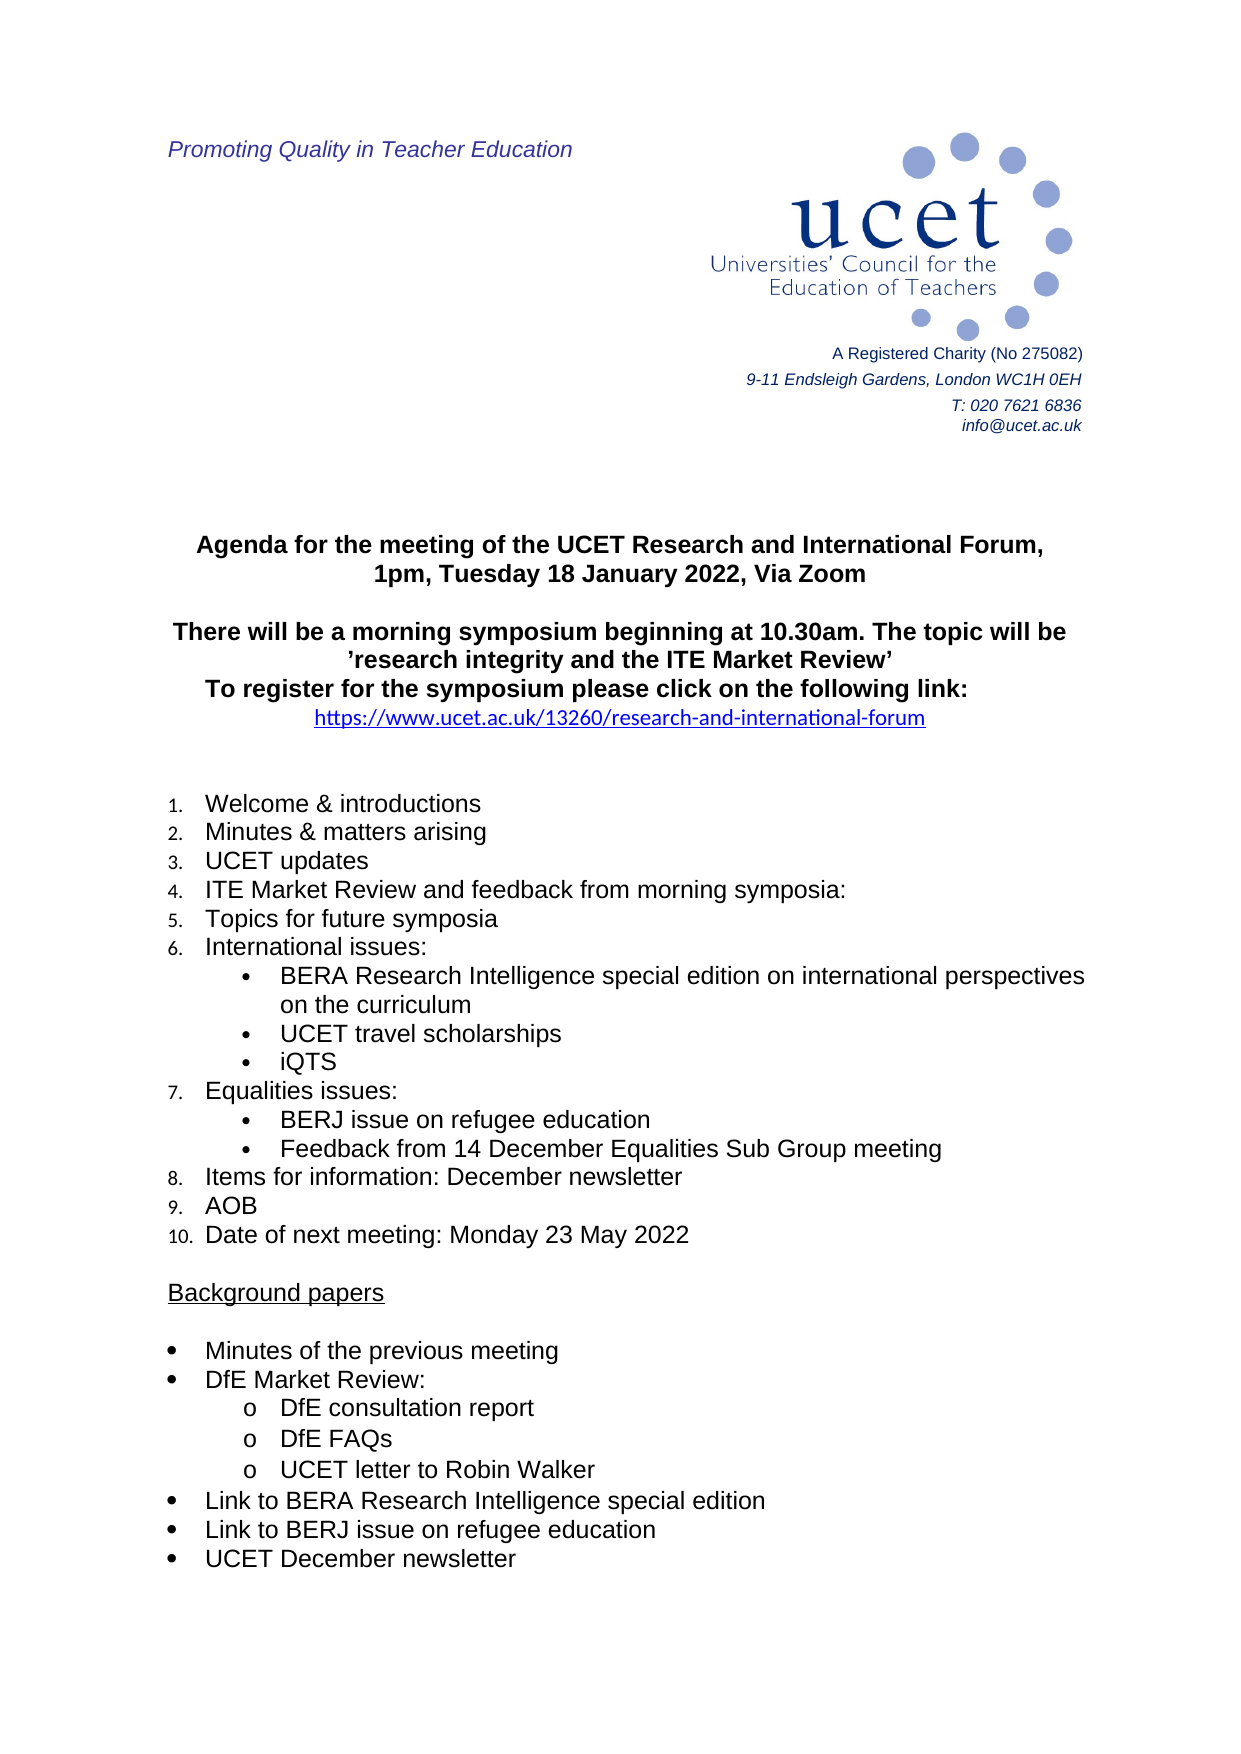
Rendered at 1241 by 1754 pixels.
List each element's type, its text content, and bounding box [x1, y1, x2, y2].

text Agenda for the meeting of the UCET Research and International Forum, [130, 530, 1110, 559]
list UCET travel scholarships [242, 1019, 1110, 1047]
list ITE Market Review and feedback from morning symposia: [167, 875, 1110, 904]
list Welcome & introductions [167, 789, 1110, 817]
text There will be a morning symposium beginning at 10.30am. The topic will be ’research integrity and the ITE Market Review’ [130, 616, 1110, 674]
list Link to BERJ issue on refugee education [167, 1515, 1110, 1544]
list Minutes & matters arising [167, 817, 1110, 846]
list BERA Research Intelligence special edition on international perspectives on the curriculum [242, 961, 1110, 1019]
list DfE FAQs [242, 1424, 1110, 1455]
text To register for the symposium please click on the following link: [205, 674, 1110, 703]
list UCET December newsletter [167, 1544, 1110, 1573]
list AOB [167, 1191, 1110, 1220]
list Equalities issues: [167, 1076, 1110, 1105]
text Background papers [167, 1278, 1110, 1307]
list iQTS [242, 1047, 1110, 1076]
picture [708, 130, 1076, 344]
list Date of next meeting: Monday 23 May 2022 [167, 1220, 1110, 1249]
text 1pm, Tuesday 18 January 2022, Via Zoom [130, 559, 1110, 588]
list UCET updates [167, 846, 1110, 875]
list UCET letter to Robin Walker [242, 1455, 1110, 1486]
text https://www.ucet.ac.uk/13260/research-and-international-forum [130, 703, 1110, 731]
list Feedback from 14 December Equalities Sub Group meeting [242, 1134, 1110, 1162]
list Topics for future symposia [167, 904, 1110, 932]
list Items for information: December newsletter [167, 1162, 1110, 1191]
list Minutes of the previous meeting [167, 1336, 1110, 1364]
list BERJ issue on refugee education [242, 1105, 1110, 1134]
list Link to BERA Research Intelligence special edition [167, 1486, 1110, 1515]
list DfE Market Review: [167, 1364, 1110, 1393]
list DfE consultation report [242, 1393, 1110, 1424]
list International issues: [167, 932, 1110, 961]
